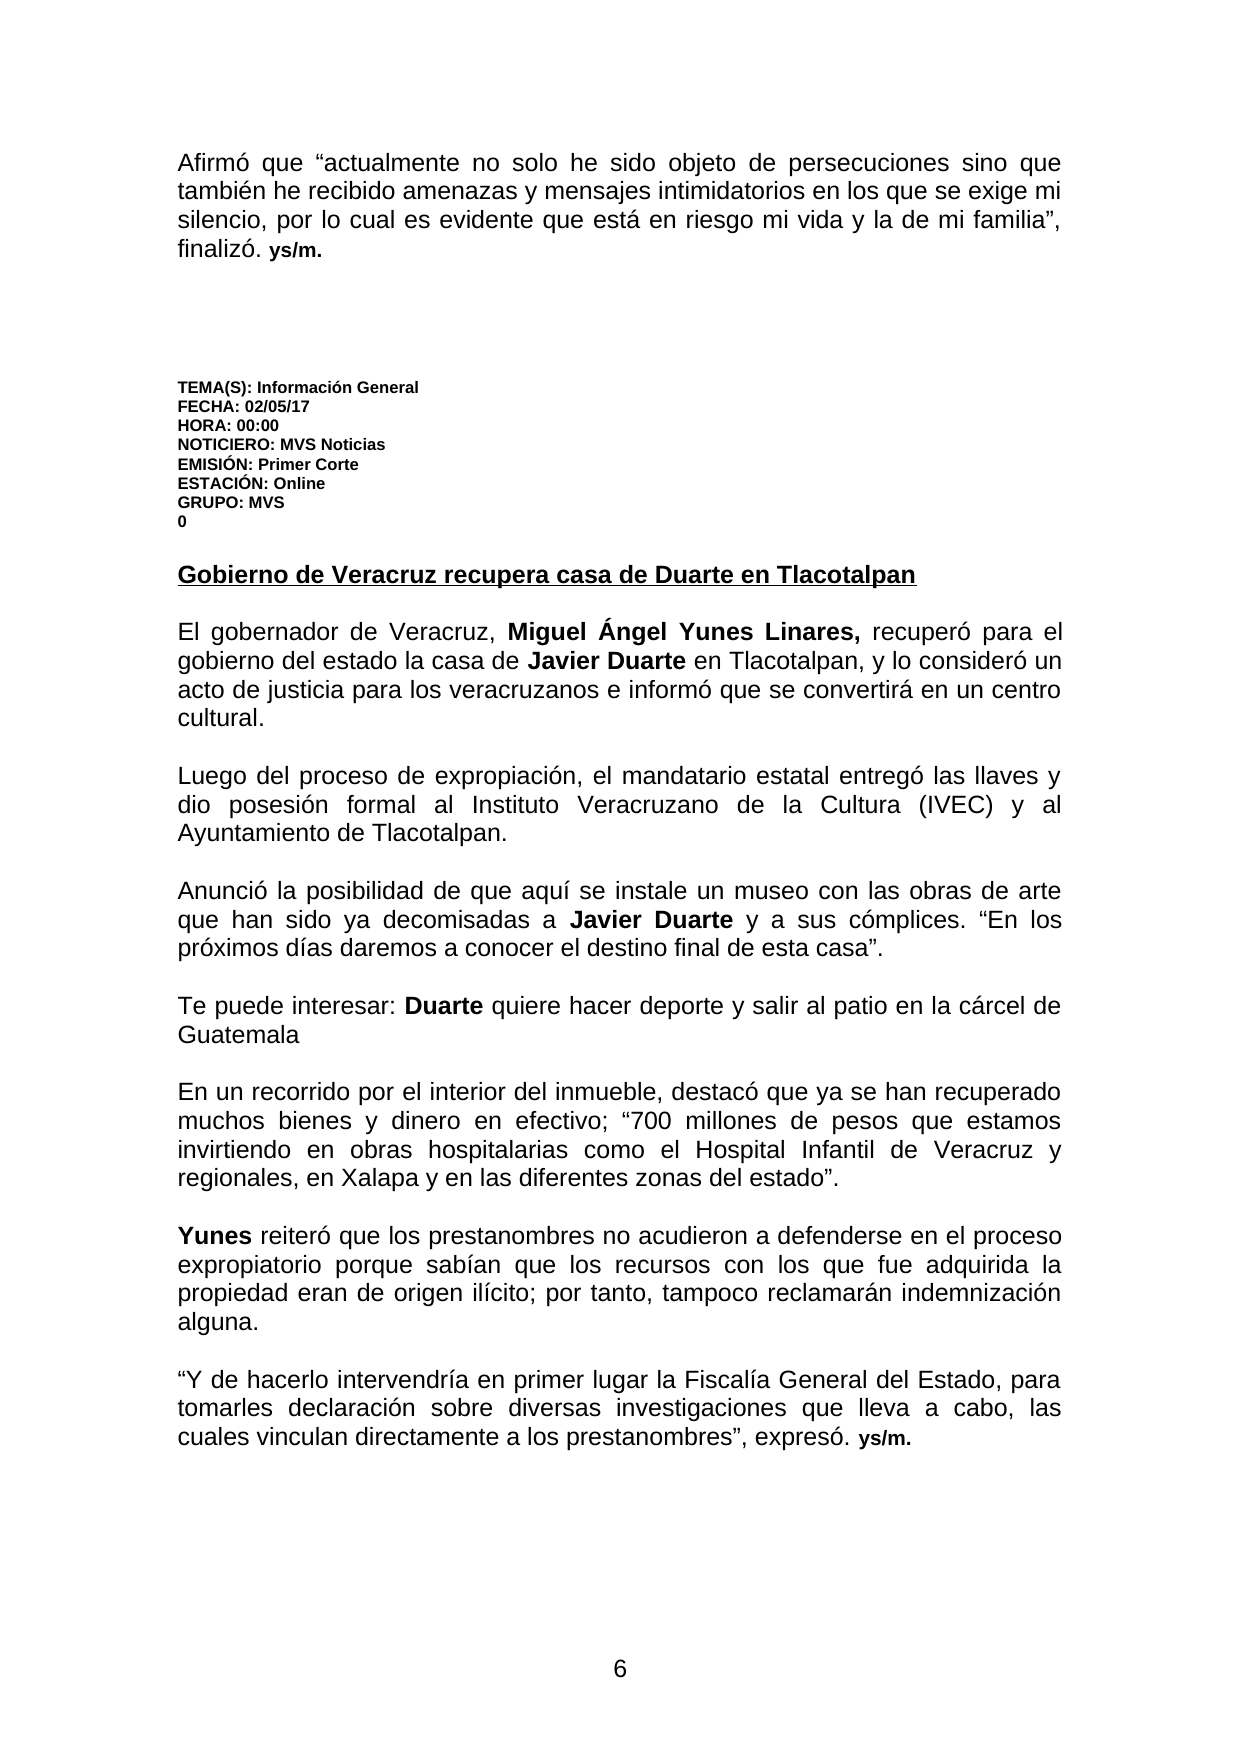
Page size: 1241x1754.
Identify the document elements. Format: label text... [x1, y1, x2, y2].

text GRUPO: MVS [177, 493, 1063, 512]
text 0 [177, 512, 1063, 531]
text El gobernador de Veracruz, Miguel Ángel Yunes Linares, recuperó para el gobierno del estado la casa de Javier Duarte en Tlacotalpan, y lo consideró un acto de justicia para los veracruzanos e informó que se convertirá en un centro cultural. [177, 617, 1063, 732]
text Gobierno de Veracruz recupera casa de Duarte en Tlacotalpan [177, 560, 1063, 588]
text ESTACIÓN: Online [177, 473, 1063, 493]
text Luego del proceso de expropiación, el mandatario estatal entregó las llaves y dio posesión formal al Instituto Veracruzano de la Cultura (IVEC) y al Ayuntamiento de Tlacotalpan. [177, 761, 1063, 847]
text Yunes reiteró que los prestanombres no acudieron a defenderse en el proceso expropiatorio porque sabían que los recursos con los que fue adquirida la propiedad eran de origen ilícito; por tanto, tampoco reclamarán indemnización alguna. [177, 1221, 1063, 1336]
text NOTICIERO: MVS Noticias [177, 435, 1063, 454]
text EMISIÓN: Primer Corte [177, 454, 1063, 473]
text Anunció la posibilidad de que aquí se instale un museo con las obras de arte que han sido ya decomisadas a Javier Duarte y a sus cómplices. “En los próximos días daremos a conocer el destino final de esta casa”. [177, 876, 1063, 962]
text Afirmó que “actualmente no solo he sido objeto de persecuciones sino que también he recibido amenazas y mensajes intimidatorios en los que se exige mi silencio, por lo cual es evidente que está en riesgo mi vida y la de mi familia”, finalizó. ys/m. [177, 148, 1063, 263]
text FECHA: 02/05/17 [177, 397, 1063, 416]
text HORA: 00:00 [177, 416, 1063, 435]
text En un recorrido por el interior del inmueble, destacó que ya se han recuperado muchos bienes y dinero en efectivo; “700 millones de pesos que estamos invirtiendo en obras hospitalarias como el Hospital Infantil de Veracruz y regionales, en Xalapa y en las diferentes zonas del estado”. [177, 1077, 1063, 1192]
text “Y de hacerlo intervendría en primer lugar la Fiscalía General del Estado, para tomarles declaración sobre diversas investigaciones que lleva a cabo, las cuales vinculan directamente a los prestanombres”, expresó. ys/m. [177, 1365, 1063, 1451]
text Te puede interesar: Duarte quiere hacer deporte y salir al patio en la cárcel de Guatemala [177, 991, 1063, 1048]
text TEMA(S): Información General [177, 378, 1063, 397]
